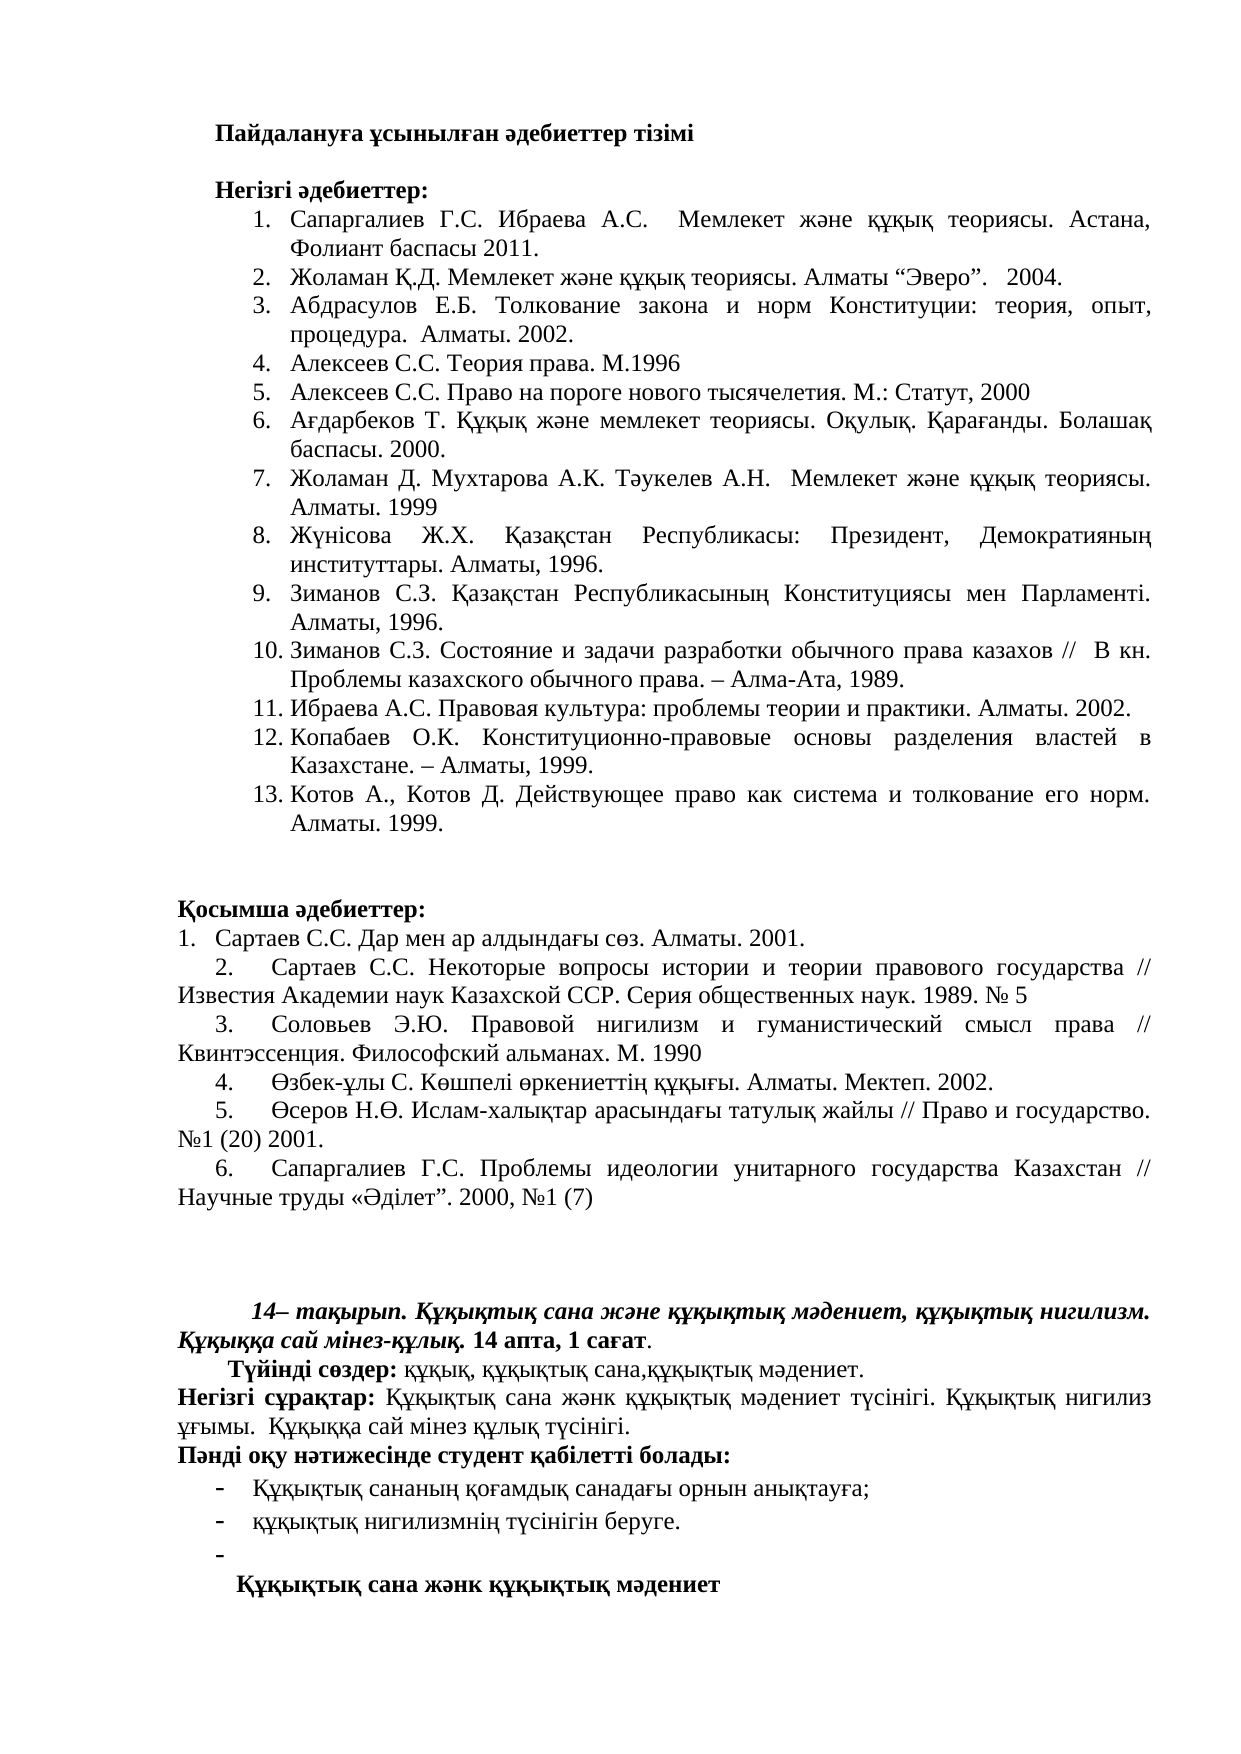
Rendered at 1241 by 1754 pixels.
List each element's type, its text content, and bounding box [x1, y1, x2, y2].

list Сапаргалиев Г.С. Проблемы идеологии унитарного государства Казахстан // Научные труды «Әділет”. 2000, №1 (7) [177, 1153, 1152, 1211]
list Жоламан Д. Мухтарова А.К. Тәукелев А.Н. Мемлекет және құқық теориясы. Алматы. 1999 [252, 463, 1152, 521]
list Ибраева А.С. Правовая культура: проблемы теории и практики. Алматы. 2002. [252, 693, 1152, 722]
list Котов А., Котов Д. Действующее право как система и толкование его норм. Алматы. 1999. [252, 779, 1152, 837]
list Өзбек-ұлы С. Көшпелі өркениеттің құқығы. Алматы. Мектеп. 2002. [177, 1067, 1152, 1096]
list құқықтық нигилизмнің түсінігін беруге. [215, 1502, 1152, 1536]
list Жоламан Қ.Д. Мемлекет және құқық теориясы. Алматы “Эверо”. 2004. [252, 262, 1152, 291]
list Алексеев С.С. Теория права. М.1996 [252, 348, 1152, 377]
list Абдрасулов Е.Б. Толкование закона и норм Конституции: теория, опыт, процедура. Алматы. 2002. [252, 291, 1152, 348]
text Қосымша әдебиеттер: [177, 894, 1152, 923]
text Құқықтық сана жәнк құқықтық мәдениет [177, 1569, 1152, 1598]
list Алексеев С.С. Право на пороге нового тысячелетия. М.: Статут, 2000 [252, 377, 1152, 406]
list Ағдарбеков Т. Құқық және мемлекет теориясы. Оқулық. Қарағанды. Болашақ баспасы. 2000. [252, 406, 1152, 463]
list Копабаев О.К. Конституционно-правовые основы разделения властей в Казахстане. Алматы, 1999. [252, 722, 1152, 779]
list Жүнісова Ж.Х. Қазақстан Республикасы: Президент, Демократияның институттары. Алматы, 1996. [252, 521, 1152, 578]
list Өсеров Н.Ө. Ислам-халықтар арасындағы татулық жайлы // Право и государство. №1 (20) 2001. [177, 1096, 1152, 1153]
text Пайдалануға ұсынылған әдебиеттер тізімі [177, 118, 1152, 147]
list Сартаев С.С. Дар мен ар алдындағы сөз. Алматы. 2001. [177, 923, 1152, 952]
text Негізгі сұрақтар: Құқықтық сана жәнк құқықтық мәдениет түсінігі. Құқықтық нигилиз ұғымы. Құқыққа сай мінез құлық түсінігі. [177, 1382, 1152, 1440]
text 14– тақырып. Құқықтық сана және құқықтық мәдениет, құқықтық нигилизм. Құқыққа сай мінез-құлық. 14 апта, 1 сағат. [177, 1296, 1152, 1354]
list Құқықтық сананың қоғамдық санадағы орнын анықтауға; [215, 1469, 1152, 1502]
text Негізгі әдебиеттер: [177, 176, 1152, 204]
text Түйінді сөздер: құқық, құқықтық сана,құқықтық мәдениет. [177, 1354, 1152, 1382]
list Зиманов С.3. Состояние и задачи разработки обычного права казахов // В кн. Проблемы казахского обычного права. Алма-Ата, 1989. [252, 636, 1152, 693]
list Сапаргалиев Г.С. Ибраева А.С. Мемлекет және құқық теориясы. Астана, Фолиант баспасы 2011. [252, 204, 1152, 262]
list Зиманов С.З. Қазақстан Республикасының Конституциясы мен Парламенті. Алматы, 1996. [252, 578, 1152, 636]
list Сартаев С.С. Некоторые вопросы истории и теории правового государства // Известия Академии наук Казахской ССР. Серия общественных наук. 1989. № 5 [177, 952, 1152, 1009]
text Пәнді оқу нәтижесінде студент қабілетті болады: [177, 1440, 1152, 1469]
list Соловьев Э.Ю. Правовой нигилизм и гуманистический смысл права // Квинтэссенция. Философский альманах. М. 1990 [177, 1009, 1152, 1067]
